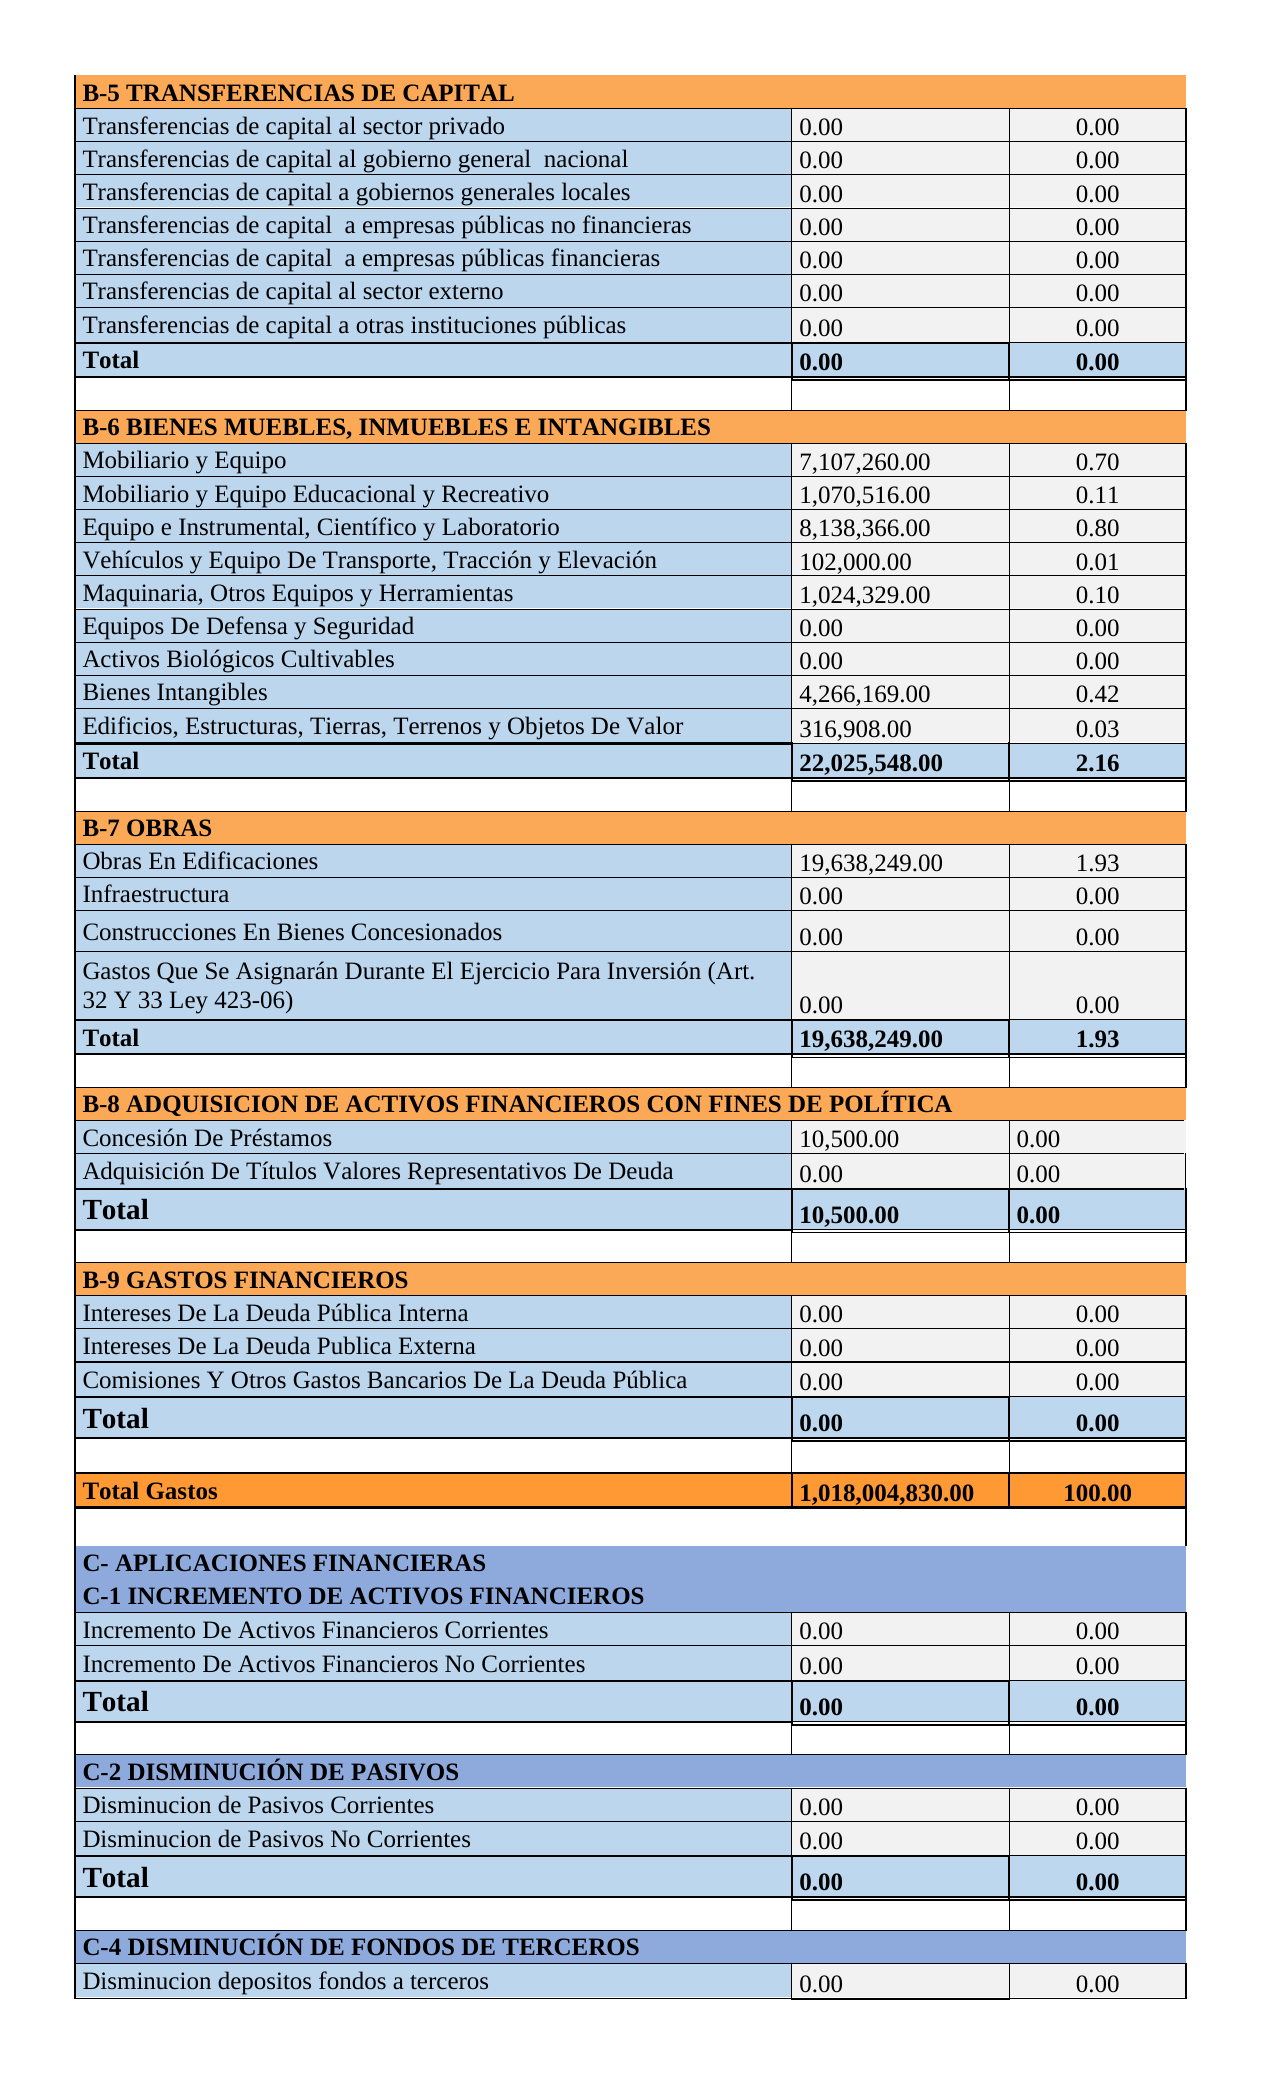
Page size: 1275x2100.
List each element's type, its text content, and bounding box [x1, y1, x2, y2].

table_cell [1010, 1726, 1185, 1754]
table_cell 0.00 [792, 175, 1009, 207]
table_cell 0.00 [792, 142, 1009, 174]
table_cell [76, 1055, 791, 1087]
table_cell [76, 779, 791, 811]
table_cell 0.00 [1010, 1856, 1185, 1896]
table_cell 0.00 [792, 242, 1009, 274]
table_cell 0.00 [1010, 1153, 1185, 1188]
table_cell B-9 GASTOS FINANCIEROS [76, 1263, 1186, 1295]
table_cell [76, 1439, 791, 1472]
table_cell 1,018,004,830.00 [793, 1474, 1008, 1506]
table_cell 1,024,329.00 [792, 576, 1009, 608]
table_cell 2.16 [1010, 744, 1185, 777]
table_cell 0.00 [1010, 610, 1185, 642]
table_cell 8,138,366.00 [792, 510, 1009, 542]
table_cell B-7 OBRAS [76, 812, 1186, 844]
table_cell 0.00 [1010, 911, 1185, 951]
table_cell [792, 782, 1009, 811]
table_cell C- APLICACIONES FINANCIERAS [76, 1546, 1186, 1579]
table_cell 0.03 [1010, 709, 1185, 742]
table_cell [1010, 782, 1185, 811]
table_cell Incremento De Activos Financieros Corrientes [76, 1613, 791, 1645]
table_cell 0.00 [1010, 1296, 1185, 1328]
table_cell 0.00 [792, 209, 1009, 241]
table_cell C-4 DISMINUCIÓN DE FONDOS DE TERCEROS [76, 1931, 1186, 1963]
table_cell Construcciones En Bienes Concesionados [76, 911, 791, 951]
table_cell Adquisición De Títulos Valores Representativos De Deuda [76, 1154, 791, 1188]
table_cell 0.00 [1010, 1397, 1185, 1437]
table_cell [792, 1233, 1009, 1262]
table_cell Disminucion de Pasivos No Corrientes [76, 1822, 791, 1855]
table_cell 0.00 [1010, 1120, 1186, 1153]
table_cell 0.00 [792, 1296, 1009, 1328]
table_cell 0.00 [1010, 1363, 1185, 1396]
table_cell [792, 1509, 1009, 1546]
table_cell 0.00 [1010, 878, 1185, 910]
table_cell 0.00 [1010, 343, 1185, 376]
table_cell 0.00 [792, 109, 1009, 141]
table_cell 0.00 [792, 1329, 1009, 1361]
table_cell 0.00 [792, 878, 1009, 910]
table_cell Transferencias de capital a gobiernos generales locales [76, 175, 791, 207]
table_cell 0.11 [1010, 477, 1185, 509]
table_cell 0.00 [1010, 308, 1185, 342]
table_cell 0.00 [792, 643, 1009, 675]
table_cell 0.00 [1010, 275, 1185, 307]
table_cell Total [76, 1021, 791, 1053]
table_cell Total [76, 344, 791, 376]
table_cell 0.00 [1010, 142, 1185, 174]
table_cell 0.00 [1010, 1964, 1185, 1997]
table_cell 0.00 [1010, 1613, 1185, 1645]
table_cell [1010, 381, 1185, 410]
table_cell B-5 TRANSFERENCIAS DE CAPITAL [76, 75, 1186, 108]
table_cell Disminucion depositos fondos a terceros [76, 1964, 791, 1997]
table_cell 10,500.00 [793, 1190, 1008, 1229]
table_cell 1.93 [1010, 1020, 1185, 1053]
table_cell 0.00 [793, 1398, 1008, 1437]
table_cell Edificios, Estructuras, Tierras, Terrenos y Objetos De Valor [76, 709, 791, 742]
table_cell 0.00 [1010, 175, 1185, 207]
table_cell Incremento De Activos Financieros No Corrientes [76, 1646, 791, 1680]
table_cell [792, 1058, 1009, 1087]
table_cell 0.00 [1010, 1646, 1185, 1680]
table_cell Total [76, 1190, 791, 1229]
table_cell 102,000.00 [792, 543, 1009, 575]
table_cell 1.93 [1010, 845, 1185, 877]
table_cell Total [76, 745, 791, 777]
table_cell 10,500.00 [792, 1121, 1009, 1153]
table_cell 0.00 [792, 610, 1009, 642]
table_cell B-8 ADQUISICION DE ACTIVOS FINANCIEROS CON FINES DE POLÍTICA [76, 1088, 1186, 1120]
table_cell Obras En Edificaciones [76, 845, 791, 877]
table_cell 0.00 [792, 911, 1009, 951]
table_cell [1009, 1509, 1185, 1546]
table_cell Transferencias de capital a empresas públicas financieras [76, 242, 791, 274]
table_cell Total [76, 1398, 791, 1437]
table_cell 0.00 [792, 952, 1009, 1019]
table_cell Total [76, 1682, 791, 1721]
table_cell 0.00 [1010, 952, 1185, 1019]
table_cell Transferencias de capital al sector privado [76, 109, 791, 141]
table_cell Intereses De La Deuda Publica Externa [76, 1329, 791, 1361]
table_cell Bienes Intangibles [76, 676, 791, 708]
table_cell Infraestructura [76, 878, 791, 910]
table_cell 0.00 [792, 1822, 1009, 1855]
table_cell 0.00 [792, 1613, 1009, 1645]
table_cell 0.00 [1010, 109, 1185, 141]
table_cell [1010, 1442, 1185, 1472]
table_cell 0.00 [1010, 1822, 1185, 1855]
table_cell Activos Biológicos Cultivables [76, 643, 791, 675]
table_cell Transferencias de capital al gobierno general nacional [76, 142, 791, 174]
table_cell 0.10 [1010, 576, 1185, 608]
table_cell Mobiliario y Equipo [76, 444, 791, 476]
table_cell 19,638,249.00 [792, 845, 1009, 877]
table_cell 0.00 [792, 1363, 1009, 1396]
table_cell Total [76, 1857, 791, 1896]
table_cell 0.00 [792, 275, 1009, 307]
table_cell [76, 1898, 791, 1929]
table_cell Intereses De La Deuda Pública Interna [76, 1296, 791, 1328]
table_cell Mobiliario y Equipo Educacional y Recreativo [76, 477, 791, 509]
table_cell Equipos De Defensa y Seguridad [76, 610, 791, 642]
table_cell Disminucion de Pasivos Corrientes [76, 1789, 791, 1821]
table_cell [1010, 1058, 1185, 1087]
table_cell 100.00 [1010, 1474, 1185, 1506]
table_cell 0.00 [793, 1682, 1008, 1721]
table_cell Maquinaria, Otros Equipos y Herramientas [76, 576, 791, 608]
table_cell C-2 DISMINUCIÓN DE PASIVOS [76, 1755, 1186, 1787]
table_cell Concesión De Préstamos [76, 1121, 791, 1153]
table_cell [1010, 1233, 1185, 1262]
table_cell 0.00 [792, 1646, 1009, 1680]
table_cell 0.00 [1010, 643, 1185, 675]
table_cell 0.00 [792, 1154, 1009, 1188]
table_cell 0.70 [1010, 444, 1185, 476]
table_cell B-6 BIENES MUEBLES, INMUEBLES E INTANGIBLES [76, 411, 1186, 443]
table_cell 0.01 [1010, 543, 1185, 575]
table_cell 0.00 [793, 344, 1008, 376]
table_cell C-1 INCREMENTO DE ACTIVOS FINANCIEROS [76, 1579, 1186, 1612]
table_cell [792, 1901, 1009, 1929]
table_cell 19,638,249.00 [793, 1021, 1008, 1053]
table_cell [76, 378, 791, 410]
table_cell 0.00 [793, 1857, 1008, 1896]
table_cell 4,266,169.00 [792, 676, 1009, 708]
table_cell 0.00 [1010, 1681, 1185, 1721]
table_cell 0.80 [1010, 510, 1185, 542]
table_cell 0.42 [1010, 676, 1185, 708]
table_cell 1,070,516.00 [792, 477, 1009, 509]
table_cell Transferencias de capital a empresas públicas no financieras [76, 209, 791, 241]
table_cell 22,025,548.00 [793, 744, 1008, 777]
table_cell [76, 1509, 792, 1546]
table_cell 316,908.00 [792, 709, 1009, 742]
table_cell 0.00 [792, 1964, 1009, 1997]
table_cell [76, 1231, 791, 1262]
table_cell Transferencias de capital a otras instituciones públicas [76, 308, 791, 342]
table_cell [76, 1723, 791, 1754]
table_cell 0.00 [1010, 1789, 1185, 1821]
table_cell Comisiones Y Otros Gastos Bancarios De La Deuda Pública [76, 1363, 791, 1396]
table_cell Transferencias de capital al sector externo [76, 275, 791, 307]
table_cell 0.00 [792, 308, 1009, 342]
table_cell [792, 1442, 1009, 1472]
table_cell 7,107,260.00 [792, 444, 1009, 476]
table_cell Equipo e Instrumental, Científico y Laboratorio [76, 510, 791, 542]
table_cell 0.00 [1010, 1188, 1185, 1229]
table_cell 0.00 [1010, 209, 1185, 241]
table_cell 0.00 [1010, 242, 1185, 274]
table_cell Total Gastos [76, 1474, 791, 1506]
table_cell [792, 1726, 1009, 1754]
table_cell [792, 381, 1009, 410]
table_cell 0.00 [792, 1789, 1009, 1821]
table_cell Gastos Que Se Asignarán Durante El Ejercicio Para Inversión (Art. 32 Y 33 Ley 423-06) [76, 952, 791, 1019]
table_cell [1010, 1901, 1185, 1929]
table_cell Vehículos y Equipo De Transporte, Tracción y Elevación [76, 543, 791, 575]
table_cell 0.00 [1010, 1329, 1185, 1361]
